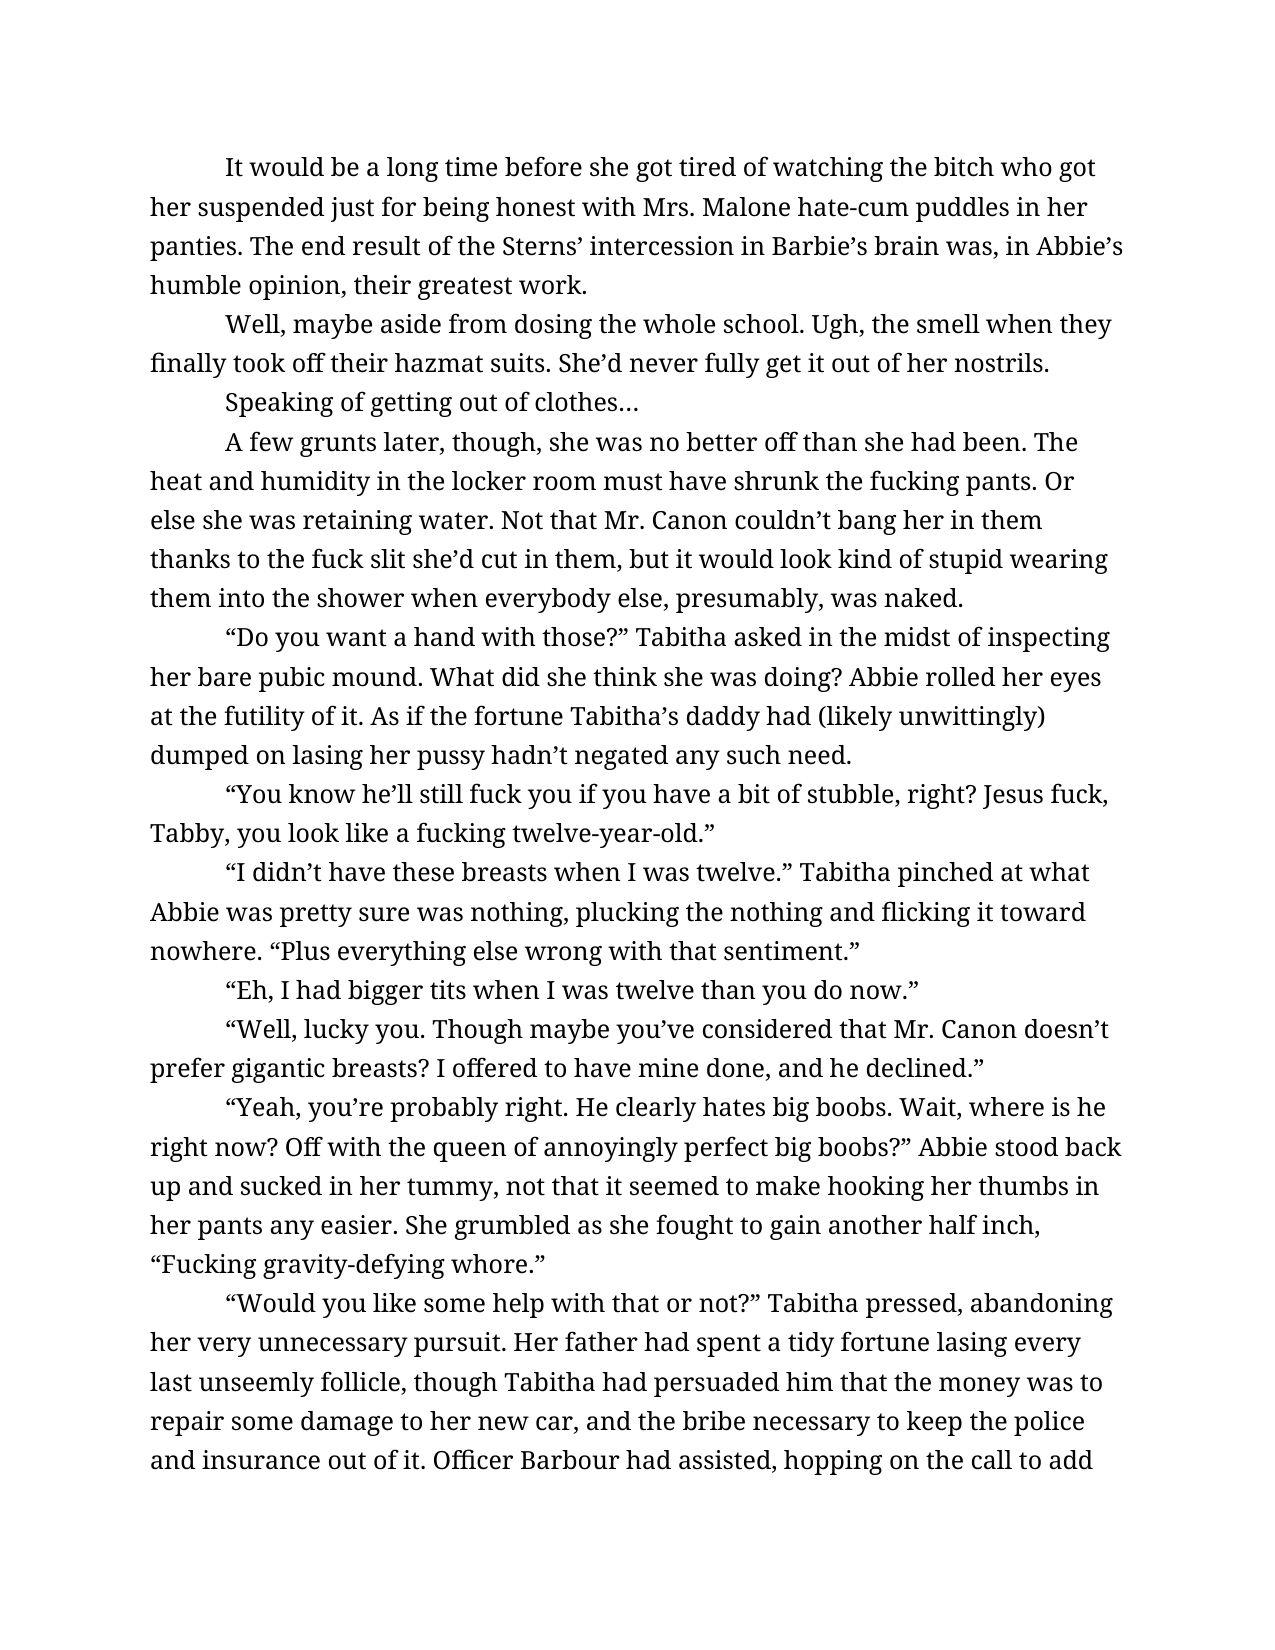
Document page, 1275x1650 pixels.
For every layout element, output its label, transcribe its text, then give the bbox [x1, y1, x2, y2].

text Well, maybe aside from dosing the whole school. Ugh, the smell when they finally took off their hazmat suits. She’d never fully get it out of her nostrils. [150, 307, 1125, 380]
text “Yeah, you’re probably right. He clearly hates big boobs. Wait, where is he right now? Off with the queen of annoyingly perfect big boobs?” Abbie stood back up and sucked in her tummy, not that it seemed to make hooking her thumbs in her pants any easier. She grumbled as she fought to gain another half inch, “Fucking gravity-defying whore.” [150, 1090, 1125, 1281]
text A few grunts later, though, she was no better off than she had been. The heat and humidity in the locker room must have shrunk the fucking pants. Or else she was retaining water. Not that Mr. Canon couldn’t bang her in them thanks to the fuck slit she’d cut in them, but it would look kind of stupid wearing them into the shower when everybody else, presumably, was naked. [150, 424, 1125, 615]
text “Well, lucky you. Though maybe you’ve considered that Mr. Canon doesn’t prefer gigantic breasts? I offered to have mine done, and he declined.” [150, 1012, 1125, 1085]
text Speaking of getting out of clothes… [150, 385, 1125, 419]
text “Eh, I had bigger tits when I was twelve than you do now.” [150, 972, 1125, 1007]
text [150, 1286, 1125, 1477]
text “You know he’ll still fuck you if you have a bit of stubble, right? Jesus fuck, Tabby, you look like a fucking twelve-year-old.” [150, 777, 1125, 850]
text “I didn’t have these breasts when I was twelve.” Tabitha pinched at what Abbie was pretty sure was nothing, plucking the nothing and flicking it toward nowhere. “Plus everything else wrong with that sentiment.” [150, 855, 1125, 967]
text “Do you want a hand with those?” Tabitha asked in the midst of inspecting her bare pubic mound. What did she think she was doing? Abbie rolled her eyes at the futility of it. As if the fortune Tabitha’s daddy had (likely unwittingly) dumped on lasing her pussy hadn’t negated any such need. [150, 620, 1125, 772]
text It would be a long time before she got tired of watching the bitch who got her suspended just for being honest with Mrs. Malone hate-cum puddles in her panties. The end result of the Sterns’ intercession in Barbie’s brain was, in Abbie’s humble opinion, their greatest work. [150, 150, 1125, 302]
